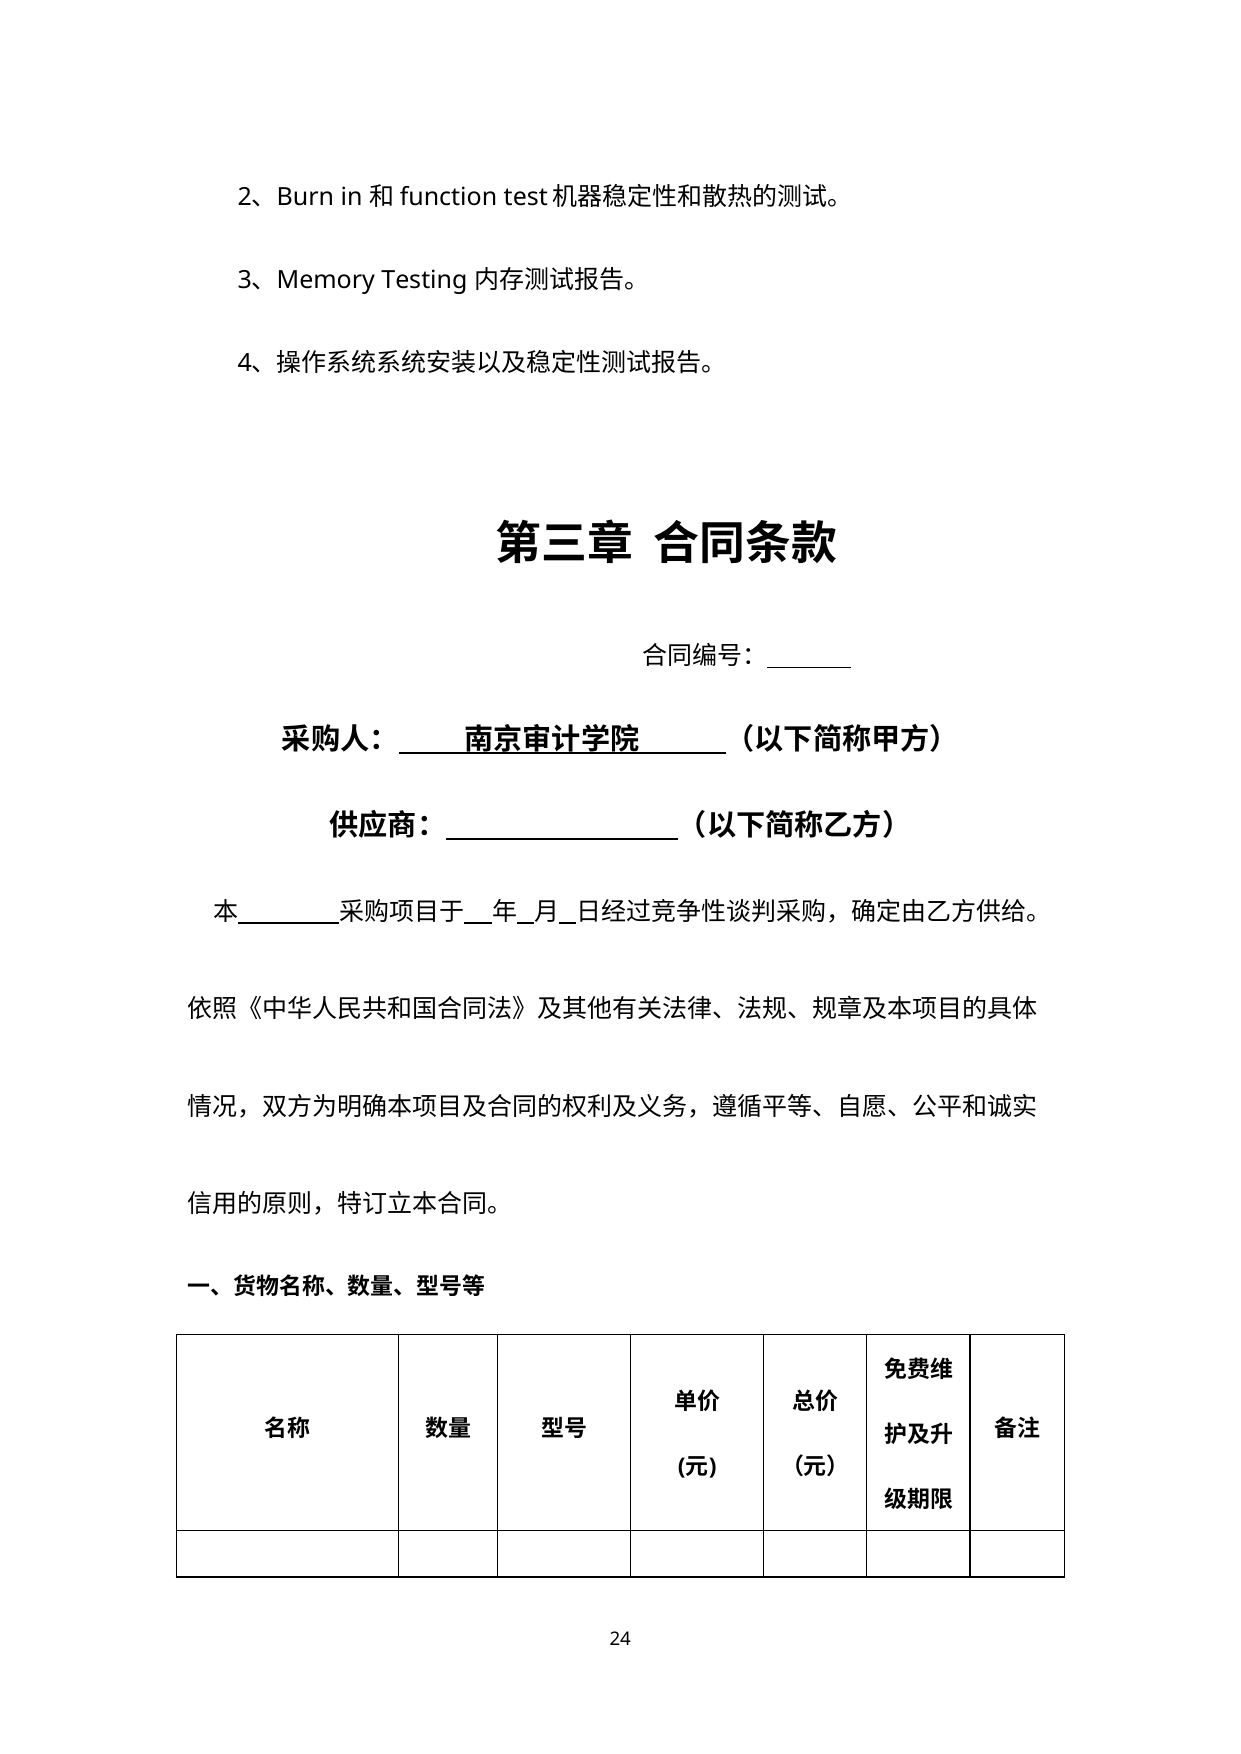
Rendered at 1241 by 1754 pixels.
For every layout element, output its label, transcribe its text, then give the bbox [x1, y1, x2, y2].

text 采购人： 南京审计学院 （以下简称甲方） [187, 704, 1053, 769]
table_header 名称 [177, 1335, 398, 1530]
table_header 总价 （元） [764, 1335, 866, 1530]
text 一、货物名称、数量、型号等 [187, 1252, 1053, 1317]
text 供应商： （以下简称乙方） [187, 790, 1053, 855]
table_cell [399, 1531, 497, 1576]
table_header 免费维护及升级期限 [867, 1335, 969, 1530]
text 2、Burn in 和 function test机器稳定性和散热的测试。 [187, 162, 1053, 227]
table_cell [498, 1531, 630, 1576]
text 4、操作系统系统安装以及稳定性测试报告。 [187, 328, 1053, 393]
table_cell [177, 1531, 398, 1576]
table_header 单价 (元) [631, 1335, 763, 1530]
text 合同编号： [187, 621, 1053, 686]
text 3、Memory Testing 内存测试报告。 [187, 245, 1053, 310]
table_cell [764, 1531, 866, 1576]
table_cell [971, 1531, 1064, 1576]
table_cell [631, 1531, 763, 1576]
table_header 备注 [971, 1335, 1064, 1530]
table_header 型号 [498, 1335, 630, 1530]
table_header 数量 [399, 1335, 497, 1530]
text 第三章 合同条款 [187, 491, 1053, 588]
table_cell [867, 1531, 969, 1576]
text 本 采购项目于 年 月 日经过竞争性谈判采购，确定由乙方供给。依照《中华人民共和国合同法》及其他有关法律、法规、规章及本项目的具体情况，双方为明确本项目及合同的权利及义务，遵循平等、自愿、公平和诚实信用的原则，特订立本合同。 [187, 877, 1053, 1234]
